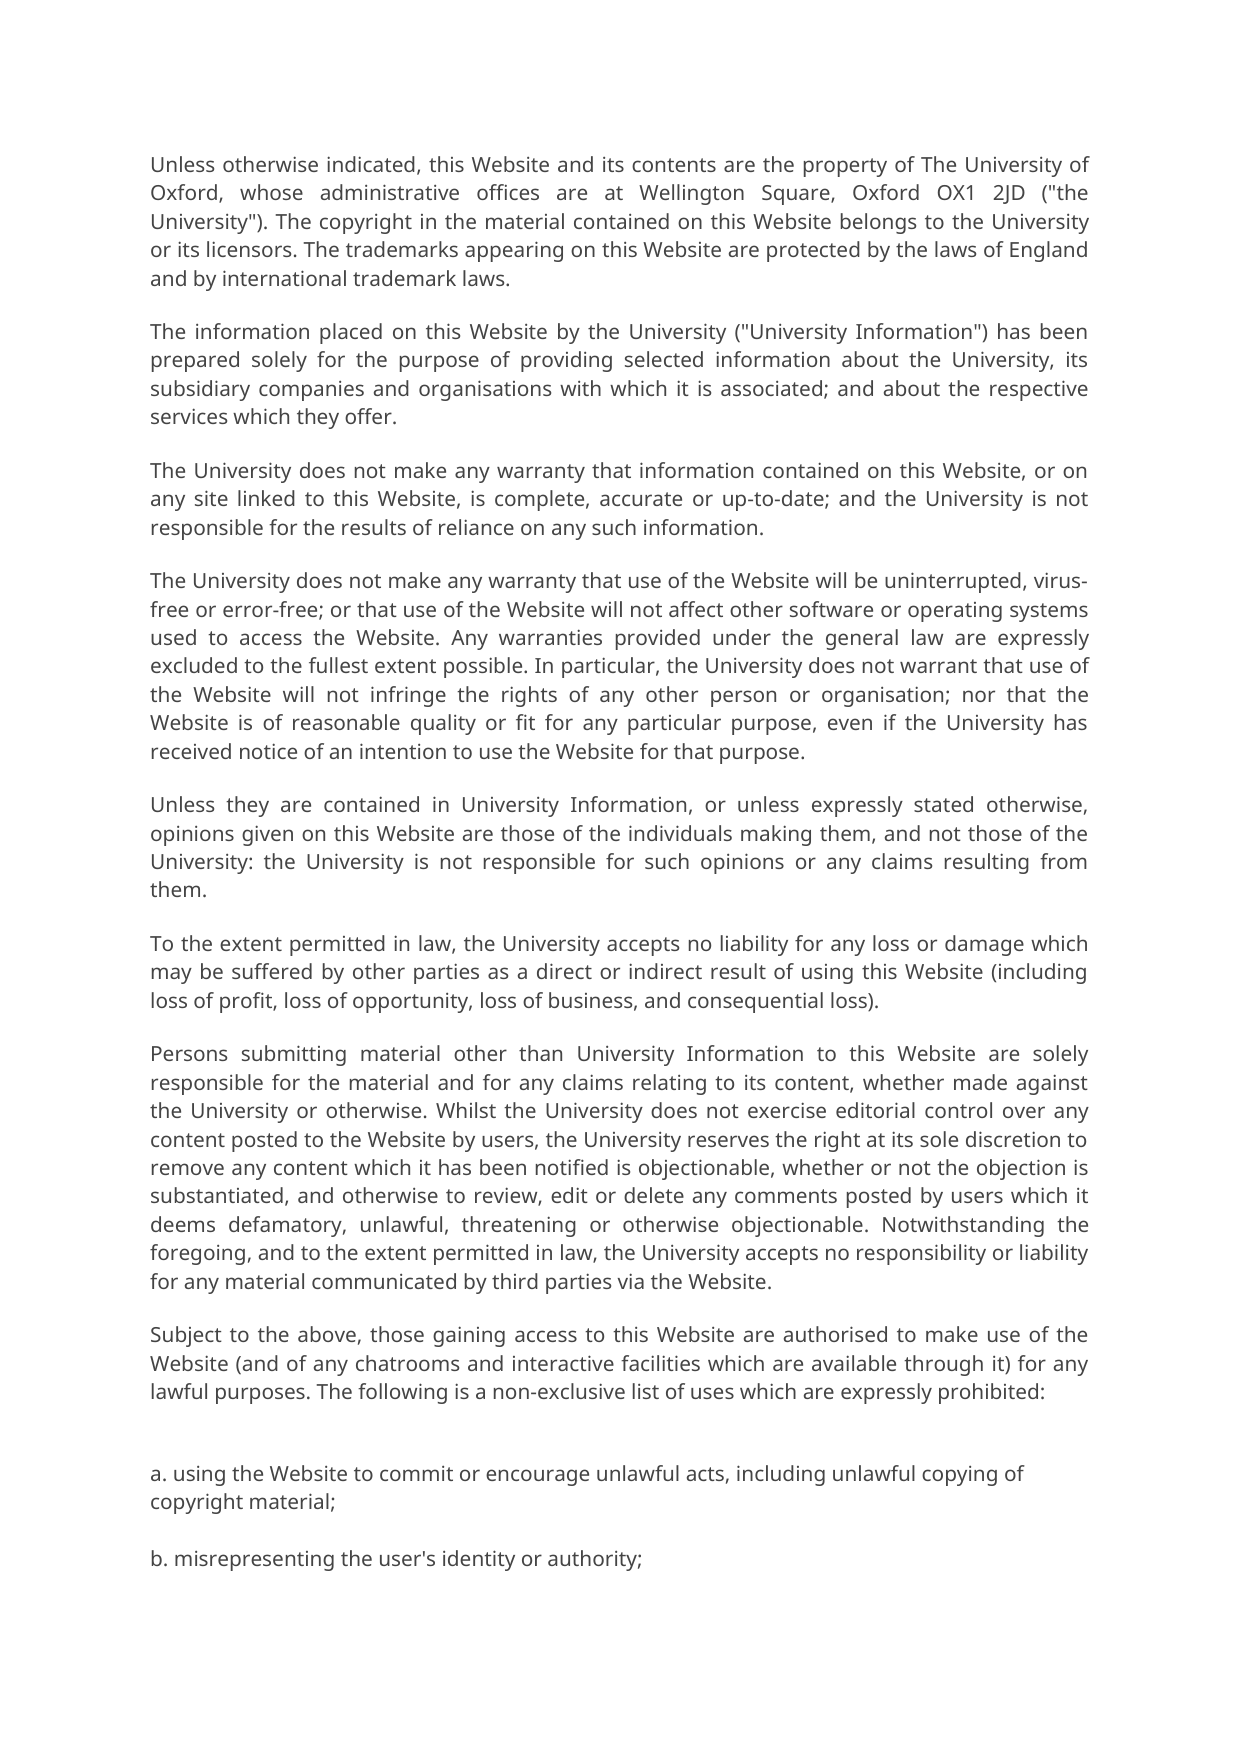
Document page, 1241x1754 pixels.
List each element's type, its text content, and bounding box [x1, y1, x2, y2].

text To the extent permitted in law, the University accepts no liability for any loss or damage which may be suffered by other parties as a direct or indirect result of using this Website (including loss of profit, loss of opportunity, loss of business, and consequential loss). [150, 929, 1090, 1014]
text Unless they are contained in University Information, or unless expressly stated otherwise, opinions given on this Website are those of the individuals making them, and not those of the University: the University is not responsible for such opinions or any claims resulting from them. [150, 790, 1090, 904]
text Persons submitting material other than University Information to this Website are solely responsible for the material and for any claims relating to its content, whether made against the University or otherwise. Whilst the University does not exercise editorial control over any content posted to the Website by users, the University reserves the right at its sole discretion to remove any content which it has been notified is objectionable, whether or not the objection is substantiated, and otherwise to review, edit or delete any comments posted by users which it deems defamatory, unlawful, threatening or otherwise objectionable. Notwithstanding the foregoing, and to the extent permitted in law, the University accepts no responsibility or liability for any material communicated by third parties via the Website. [150, 1039, 1090, 1295]
text Subject to the above, those gaining access to this Website are authorised to make use of the Website (and of any chatrooms and interactive facilities which are available through it) for any lawful purposes. The following is a non-exclusive list of uses which are expressly prohibited: [150, 1320, 1090, 1406]
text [150, 1431, 1090, 1601]
text The information placed on this Website by the University ("University Information") has been prepared solely for the purpose of providing selected information about the University, its subsidiary companies and organisations with which it is associated; and about the respective services which they offer. [150, 317, 1090, 431]
text The University does not make any warranty that information contained on this Website, or on any site linked to this Website, is complete, accurate or up-to-date; and the University is not responsible for the results of reliance on any such information. [150, 456, 1090, 541]
text Unless otherwise indicated, this Website and its contents are the property of The University of Oxford, whose administrative offices are at Wellington Square, Oxford OX1 2JD ("the University"). The copyright in the material contained on this Website belongs to the University or its licensors. The trademarks appearing on this Website are protected by the laws of England and by international trademark laws. [150, 150, 1090, 292]
text The University does not make any warranty that use of the Website will be uninterrupted, virus-free or error-free; or that use of the Website will not affect other software or operating systems used to access the Website. Any warranties provided under the general law are expressly excluded to the fullest extent possible. In particular, the University does not warrant that use of the Website will not infringe the rights of any other person or organisation; nor that the Website is of reasonable quality or fit for any particular purpose, even if the University has received notice of an intention to use the Website for that purpose. [150, 566, 1090, 765]
